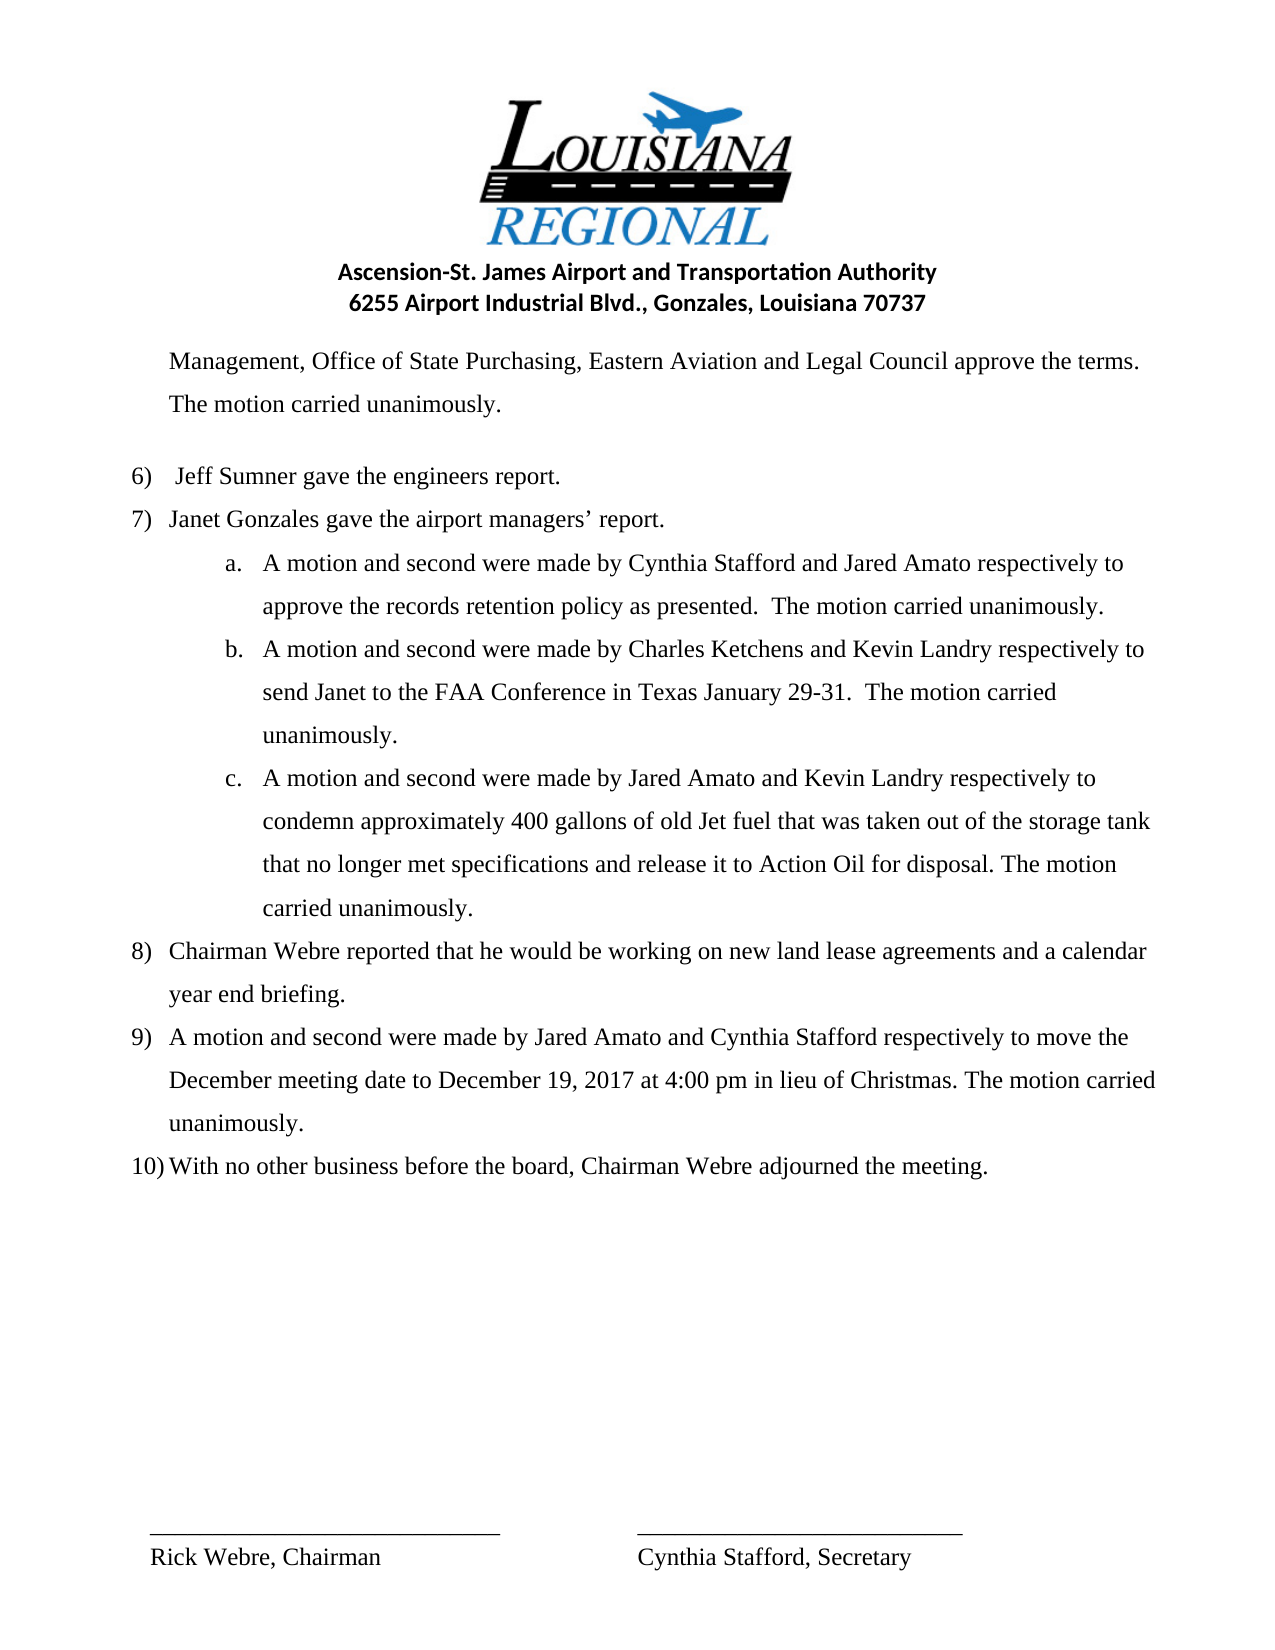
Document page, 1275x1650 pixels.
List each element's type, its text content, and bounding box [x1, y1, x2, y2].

list A motion and second were made by Cynthia Stafford and Jared Amato respectively to approve the records retention policy as presented. The motion carried unanimously. [225, 548, 1162, 619]
list Janet Gonzales gave the airport managers’ report. [131, 504, 1162, 533]
list Jeff Sumner gave the engineers report. [131, 461, 1162, 490]
list Chairman Webre reported that he would be working on new land lease agreements and a calendar year end briefing. [131, 936, 1162, 1008]
picture [470, 75, 805, 257]
list With no other business before the board, Chairman Webre adjourned the meeting. [131, 1151, 1162, 1180]
list A motion and second were made by Jared Amato and Kevin Landry respectively to condemn approximately 400 gallons of old Jet fuel that was taken out of the storage tank that no longer met specifications and release it to Action Oil for disposal. The motion carried unanimously. [225, 763, 1162, 921]
list A motion and second were made by Jared Amato and Cynthia Stafford respectively to move the December meeting date to December 19, 2017 at 4:00 pm in lieu of Christmas. The motion carried unanimously. [131, 1022, 1162, 1137]
list A motion and second were made by Charles Ketchens and Kevin Landry respectively to send Janet to the FAA Conference in Texas January 29-31. The motion carried unanimously. [225, 634, 1162, 749]
